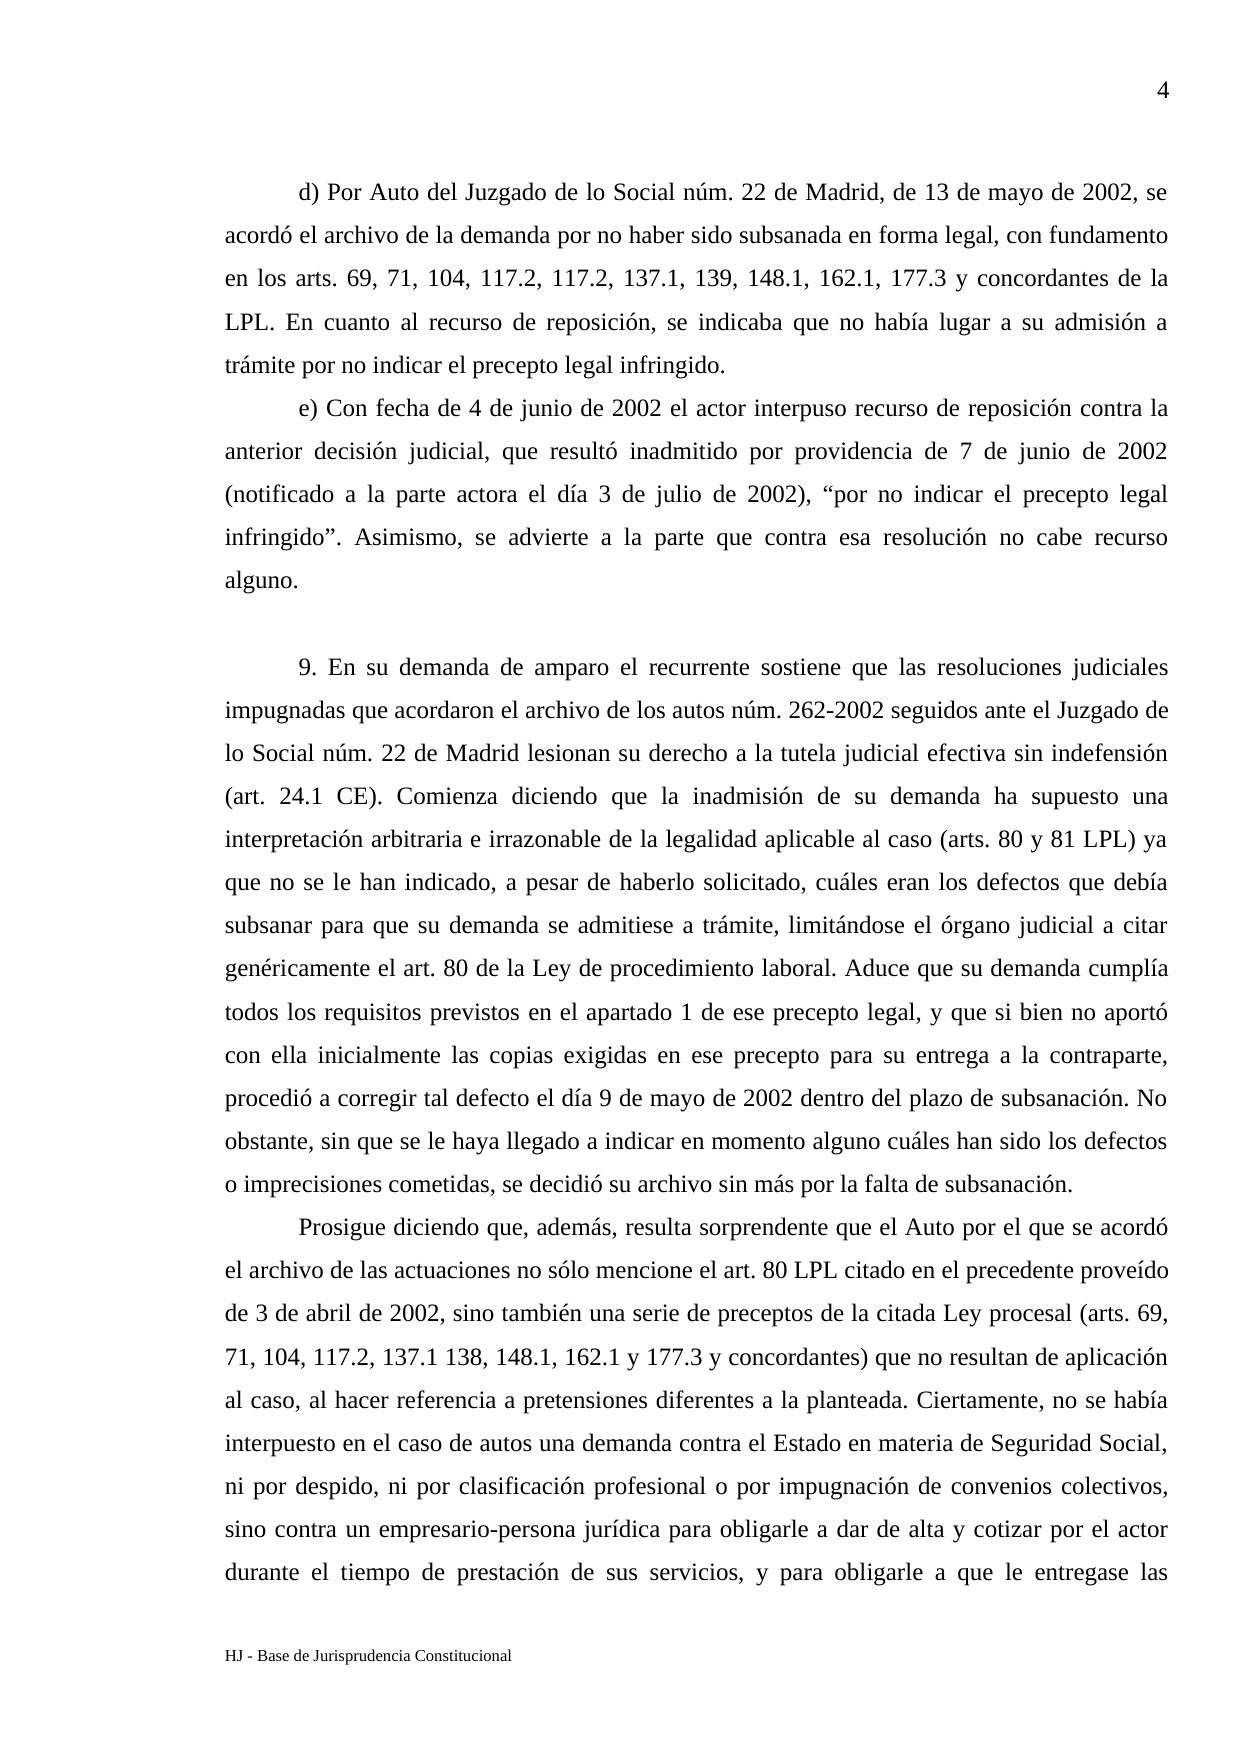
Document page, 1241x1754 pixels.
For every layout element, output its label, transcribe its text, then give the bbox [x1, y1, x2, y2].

text e) Con fecha de 4 de junio de 2002 el actor interpuso recurso de reposición contra la anterior decisión judicial, que resultó inadmitido por providencia de 7 de junio de 2002 (notificado a la parte actora el día 3 de julio de 2002), “por no indicar el precepto legal infringido”. Asimismo, se advierte a la parte que contra esa resolución no cabe recurso alguno. [224, 393, 1169, 594]
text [224, 1212, 1169, 1586]
text 9. En su demanda de amparo el recurrente sostiene que las resoluciones judiciales impugnadas que acordaron el archivo de los autos núm. 262-2002 seguidos ante el Juzgado de lo Social núm. 22 de Madrid lesionan su derecho a la tutela judicial efectiva sin indefensión (art. 24.1 CE). Comienza diciendo que la inadmisión de su demanda ha supuesto una interpretación arbitraria e irrazonable de la legalidad aplicable al caso (arts. 80 y 81 LPL) ya que no se le han indicado, a pesar de haberlo solicitado, cuáles eran los defectos que debía subsanar para que su demanda se admitiese a trámite, limitándose el órgano judicial a citar genéricamente el art. 80 de la Ley de procedimiento laboral. Aduce que su demanda cumplía todos los requisitos previstos en el apartado 1 de ese precepto legal, y que si bien no aportó con ella inicialmente las copias exigidas en ese precepto para su entrega a la contraparte, procedió a corregir tal defecto el día 9 de mayo de 2002 dentro del plazo de subsanación. No obstante, sin que se le haya llegado a indicar en momento alguno cuáles han sido los defectos o imprecisiones cometidas, se decidió su archivo sin más por la falta de subsanación. [224, 652, 1169, 1198]
text d) Por Auto del Juzgado de lo Social núm. 22 de Madrid, de 13 de mayo de 2002, se acordó el archivo de la demanda por no haber sido subsanada en forma legal, con fundamento en los arts. 69, 71, 104, 117.2, 117.2, 137.1, 139, 148.1, 162.1, 177.3 y concordantes de la LPL. En cuanto al recurso de reposición, se indicaba que no había lugar a su admisión a trámite por no indicar el precepto legal infringido. [224, 177, 1169, 378]
